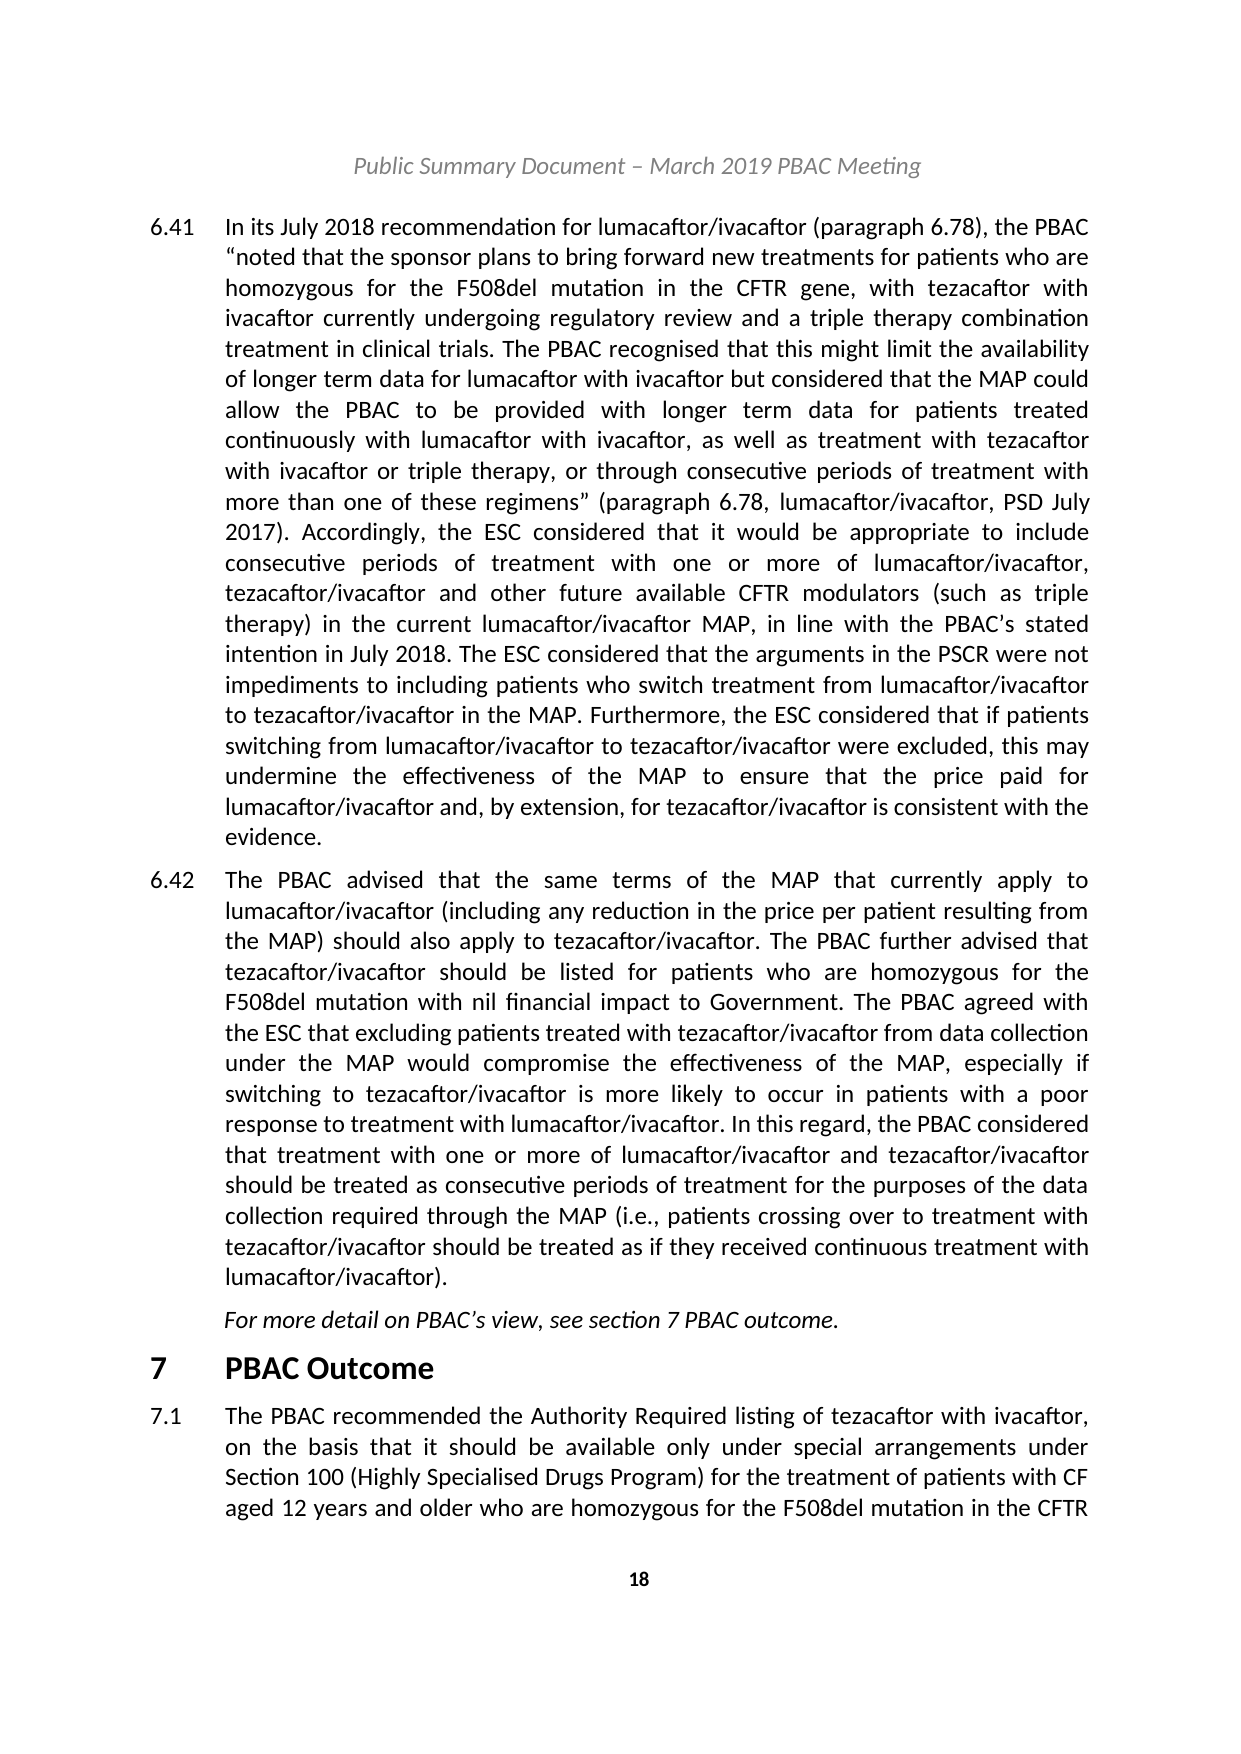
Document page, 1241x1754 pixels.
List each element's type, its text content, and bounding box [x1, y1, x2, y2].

list The PBAC advised that the same terms of the MAP that currently apply to lumacaftor/ivacaftor (including any reduction in the price per patient resulting from the MAP) should also apply to tezacaftor/ivacaftor. The PBAC further advised that tezacaftor/ivacaftor should be listed for patients who are homozygous for the F508del mutation with nil financial impact to Government. The PBAC agreed with the ESC that excluding patients treated with tezacaftor/ivacaftor from data collection under the MAP would compromise the effectiveness of the MAP, especially if switching to tezacaftor/ivacaftor is more likely to occur in patients with a poor response to treatment with lumacaftor/ivacaftor. In this regard, the PBAC considered that treatment with one or more of lumacaftor/ivacaftor and tezacaftor/ivacaftor should be treated as consecutive periods of treatment for the purposes of the data collection required through the MAP (i.e., patients crossing over to treatment with tezacaftor/ivacaftor should be treated as if they received continuous treatment with lumacaftor/ivacaftor). [150, 864, 1090, 1292]
list In its July 2018 recommendation for lumacaftor/ivacaftor (paragraph 6.78), the PBAC “noted that the sponsor plans to bring forward new treatments for patients who are homozygous for the F508del mutation in the CFTR gene, with tezacaftor with ivacaftor currently undergoing regulatory review and a triple therapy combination treatment in clinical trials. The PBAC recognised that this might limit the availability of longer term data for lumacaftor with ivacaftor but considered that the MAP could allow the PBAC to be provided with longer term data for patients treated continuously with lumacaftor with ivacaftor, as well as treatment with tezacaftor with ivacaftor or triple therapy, or through consecutive periods of treatment with more than one of these regimens” (paragraph 6.78, lumacaftor/ivacaftor, PSD July 2017). Accordingly, the ESC considered that it would be appropriate to include consecutive periods of treatment with one or more of lumacaftor/ivacaftor, tezacaftor/ivacaftor and other future available CFTR modulators (such as triple therapy) in the current lumacaftor/ivacaftor MAP, in line with the PBAC’s stated intention in July 2018. The ESC considered that the arguments in the PSCR were not impediments to including patients who switch treatment from lumacaftor/ivacaftor to tezacaftor/ivacaftor in the MAP. Furthermore, the ESC considered that if patients switching from lumacaftor/ivacaftor to tezacaftor/ivacaftor were excluded, this may undermine the effectiveness of the MAP to ensure that the price paid for lumacaftor/ivacaftor and, by extension, for tezacaftor/ivacaftor is consistent with the evidence. [150, 211, 1090, 852]
subtitle PBAC Outcome [150, 1347, 1090, 1388]
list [150, 1401, 1090, 1523]
text For more detail on PBAC’s view, see section 7 PBAC outcome. [224, 1304, 1090, 1335]
